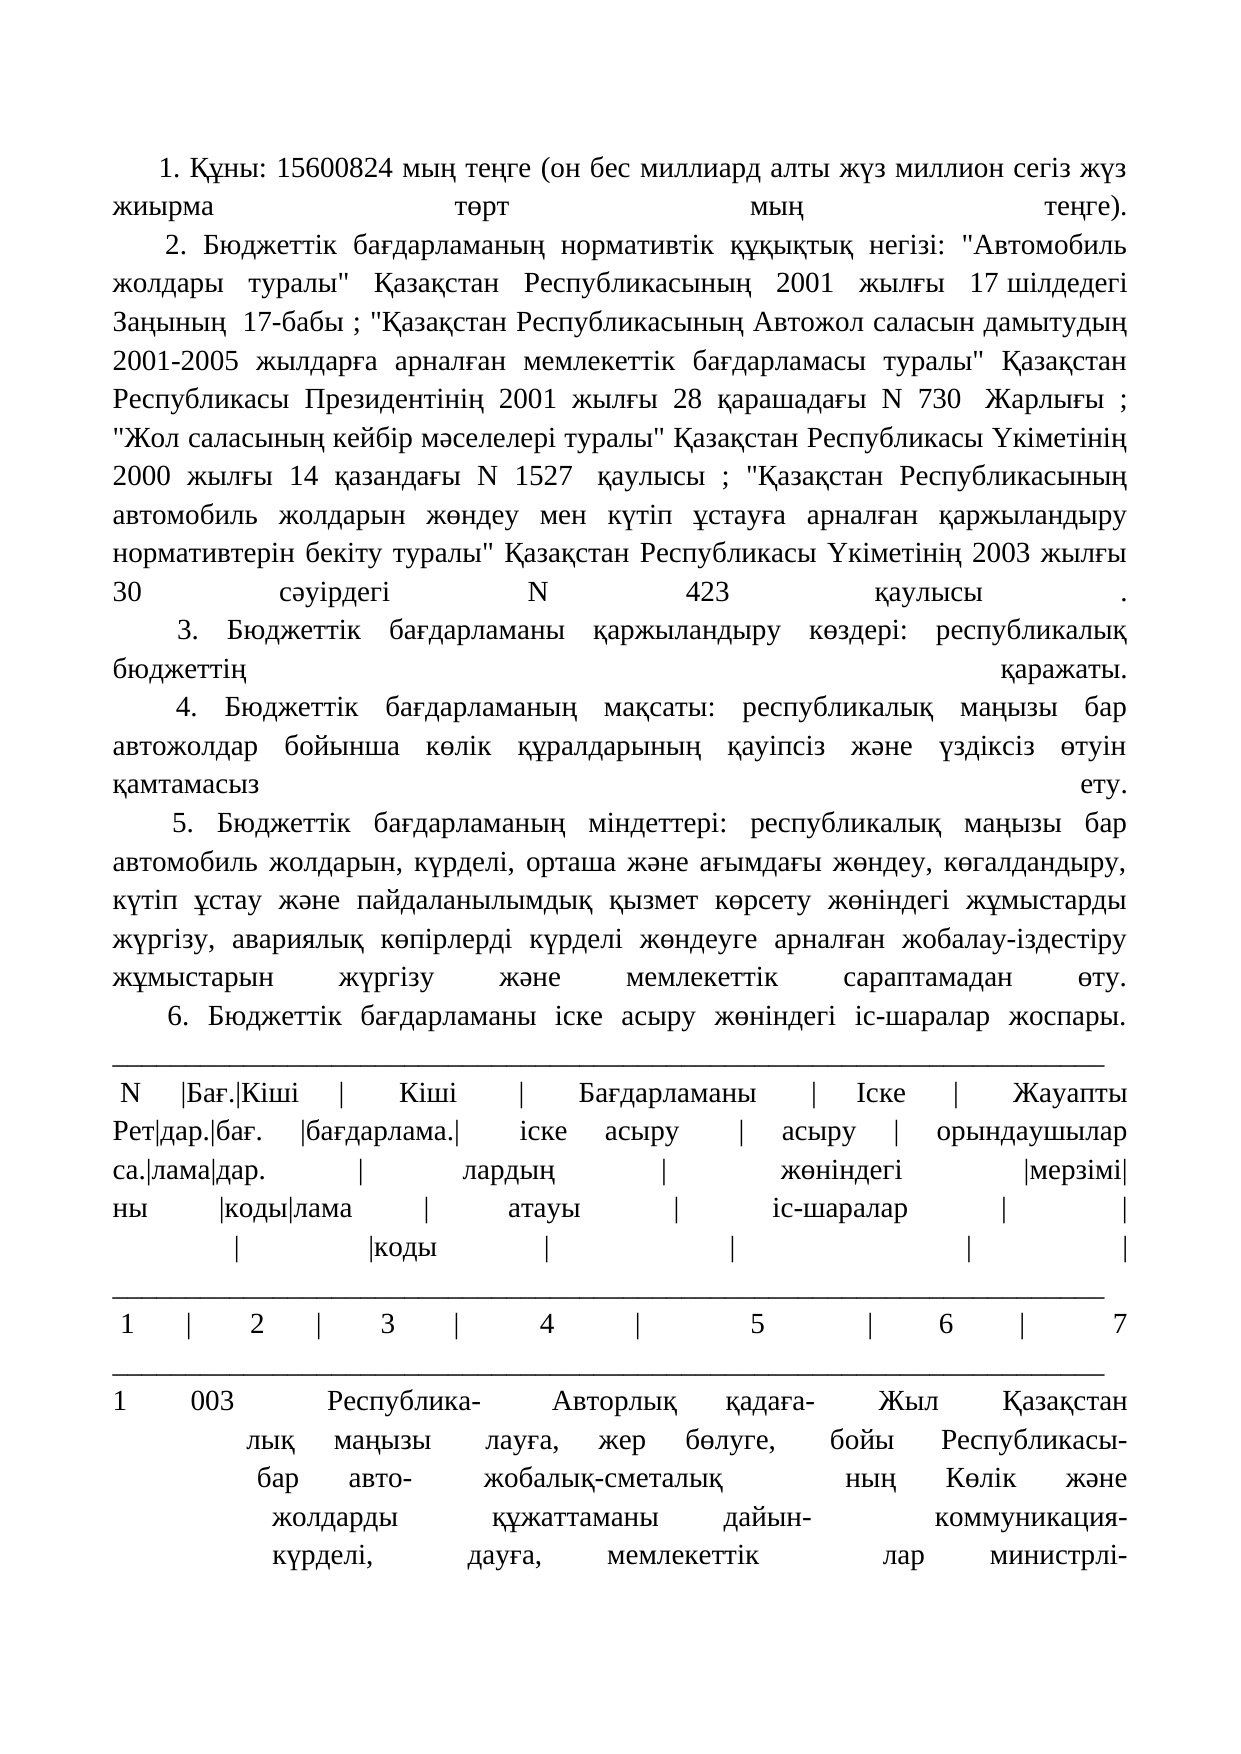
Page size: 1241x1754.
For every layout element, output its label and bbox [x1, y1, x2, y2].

text [112, 150, 1128, 1571]
